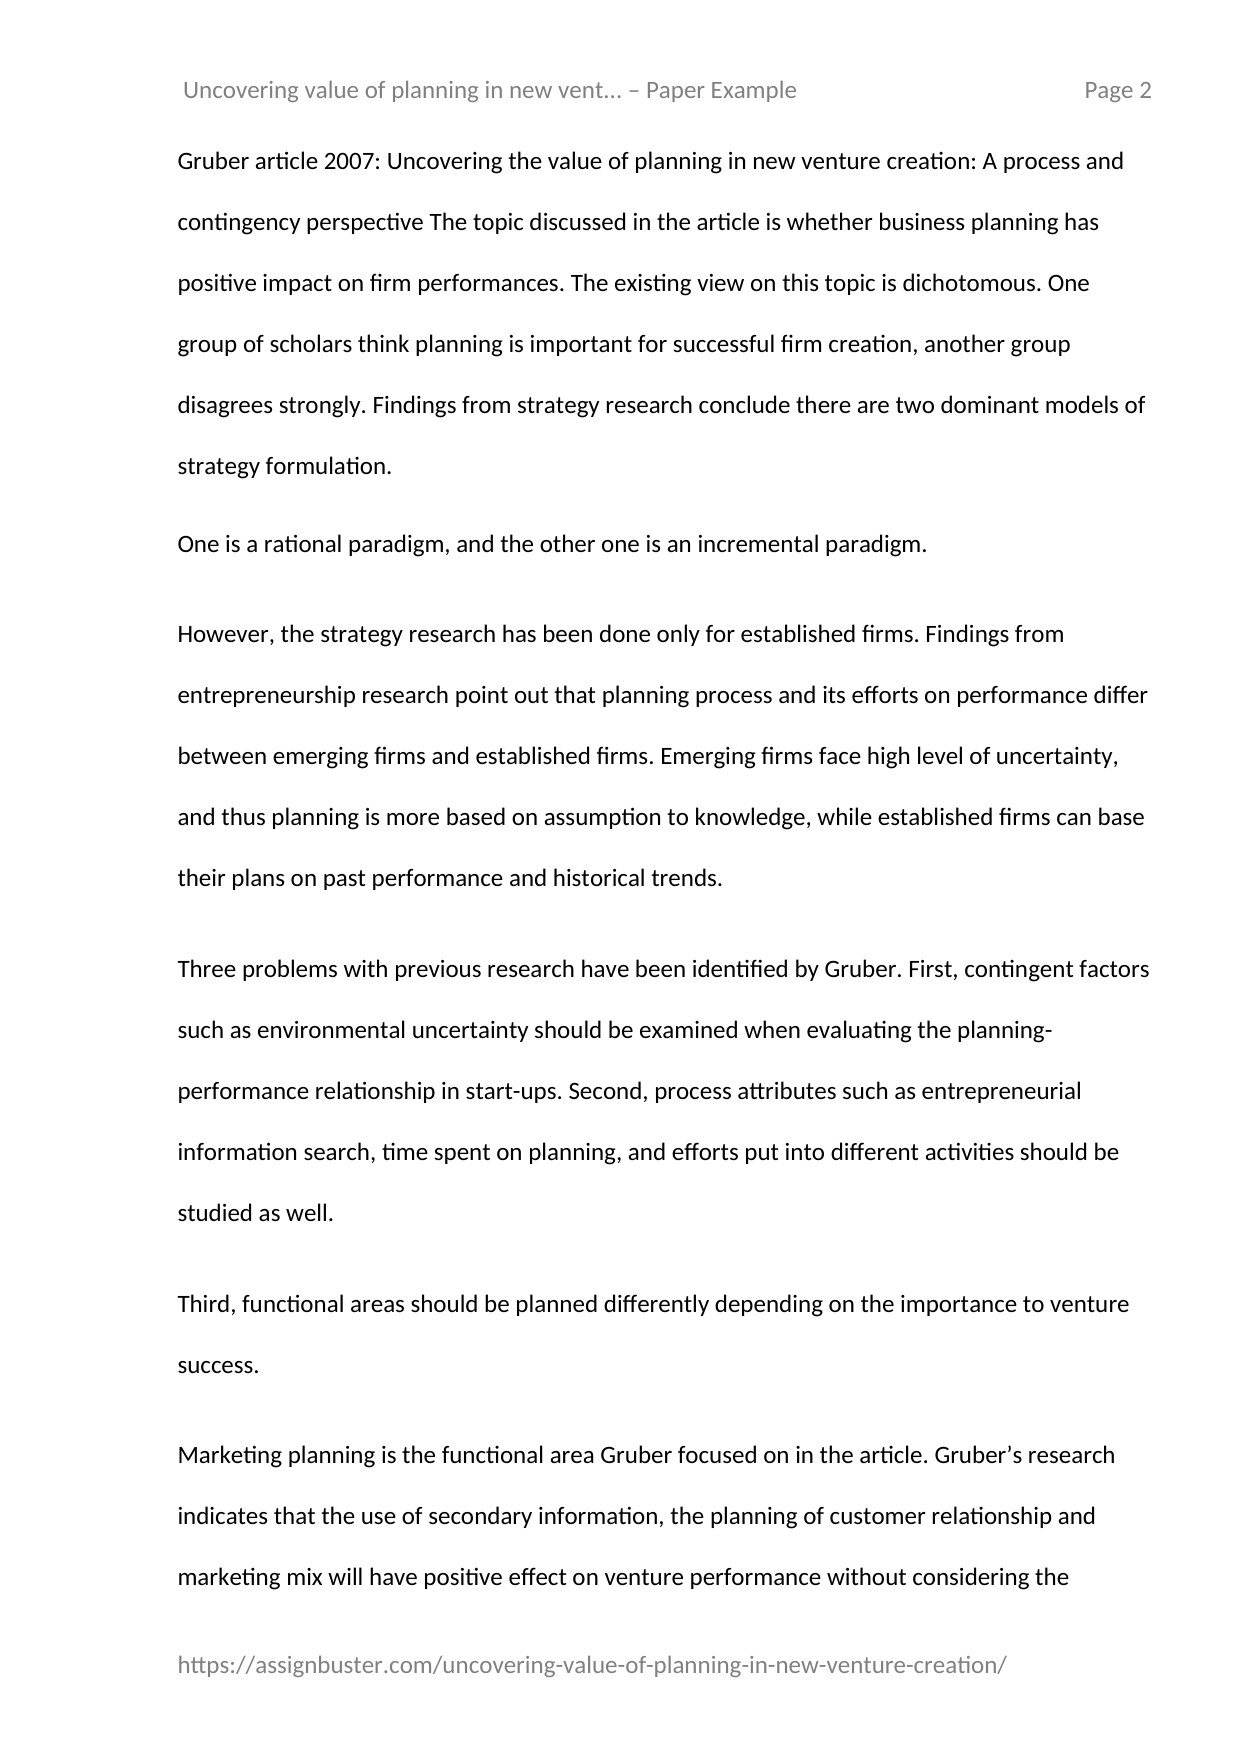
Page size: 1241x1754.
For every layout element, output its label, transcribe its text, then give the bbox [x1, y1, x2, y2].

text Gruber article 2007: Uncovering the value of planning in new venture creation: A process and contingency perspective The topic discussed in the article is whether business planning has positive impact on firm performances. The existing view on this topic is dichotomous. One group of scholars think planning is important for successful firm creation, another group disagrees strongly. Findings from strategy research conclude there are two dominant models of strategy formulation. [177, 145, 1152, 481]
text One is a rational paradigm, and the other one is an incremental paradigm. [177, 528, 1152, 558]
text However, the strategy research has been done only for established firms. Findings from entrepreneurship research point out that planning process and its efforts on performance differ between emerging firms and established firms. Emerging firms face high level of uncertainty, and thus planning is more based on assumption to knowledge, while established firms can base their plans on past performance and historical trends. [177, 618, 1152, 893]
text Three problems with previous research have been identified by Gruber. First, contingent factors such as environmental uncertainty should be examined when evaluating the planning-performance relationship in start-ups. Second, process attributes such as entrepreneurial information search, time spent on planning, and efforts put into different activities should be studied as well. [177, 953, 1152, 1228]
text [177, 1439, 1152, 1592]
text Third, functional areas should be planned differently depending on the importance to venture success. [177, 1288, 1152, 1379]
